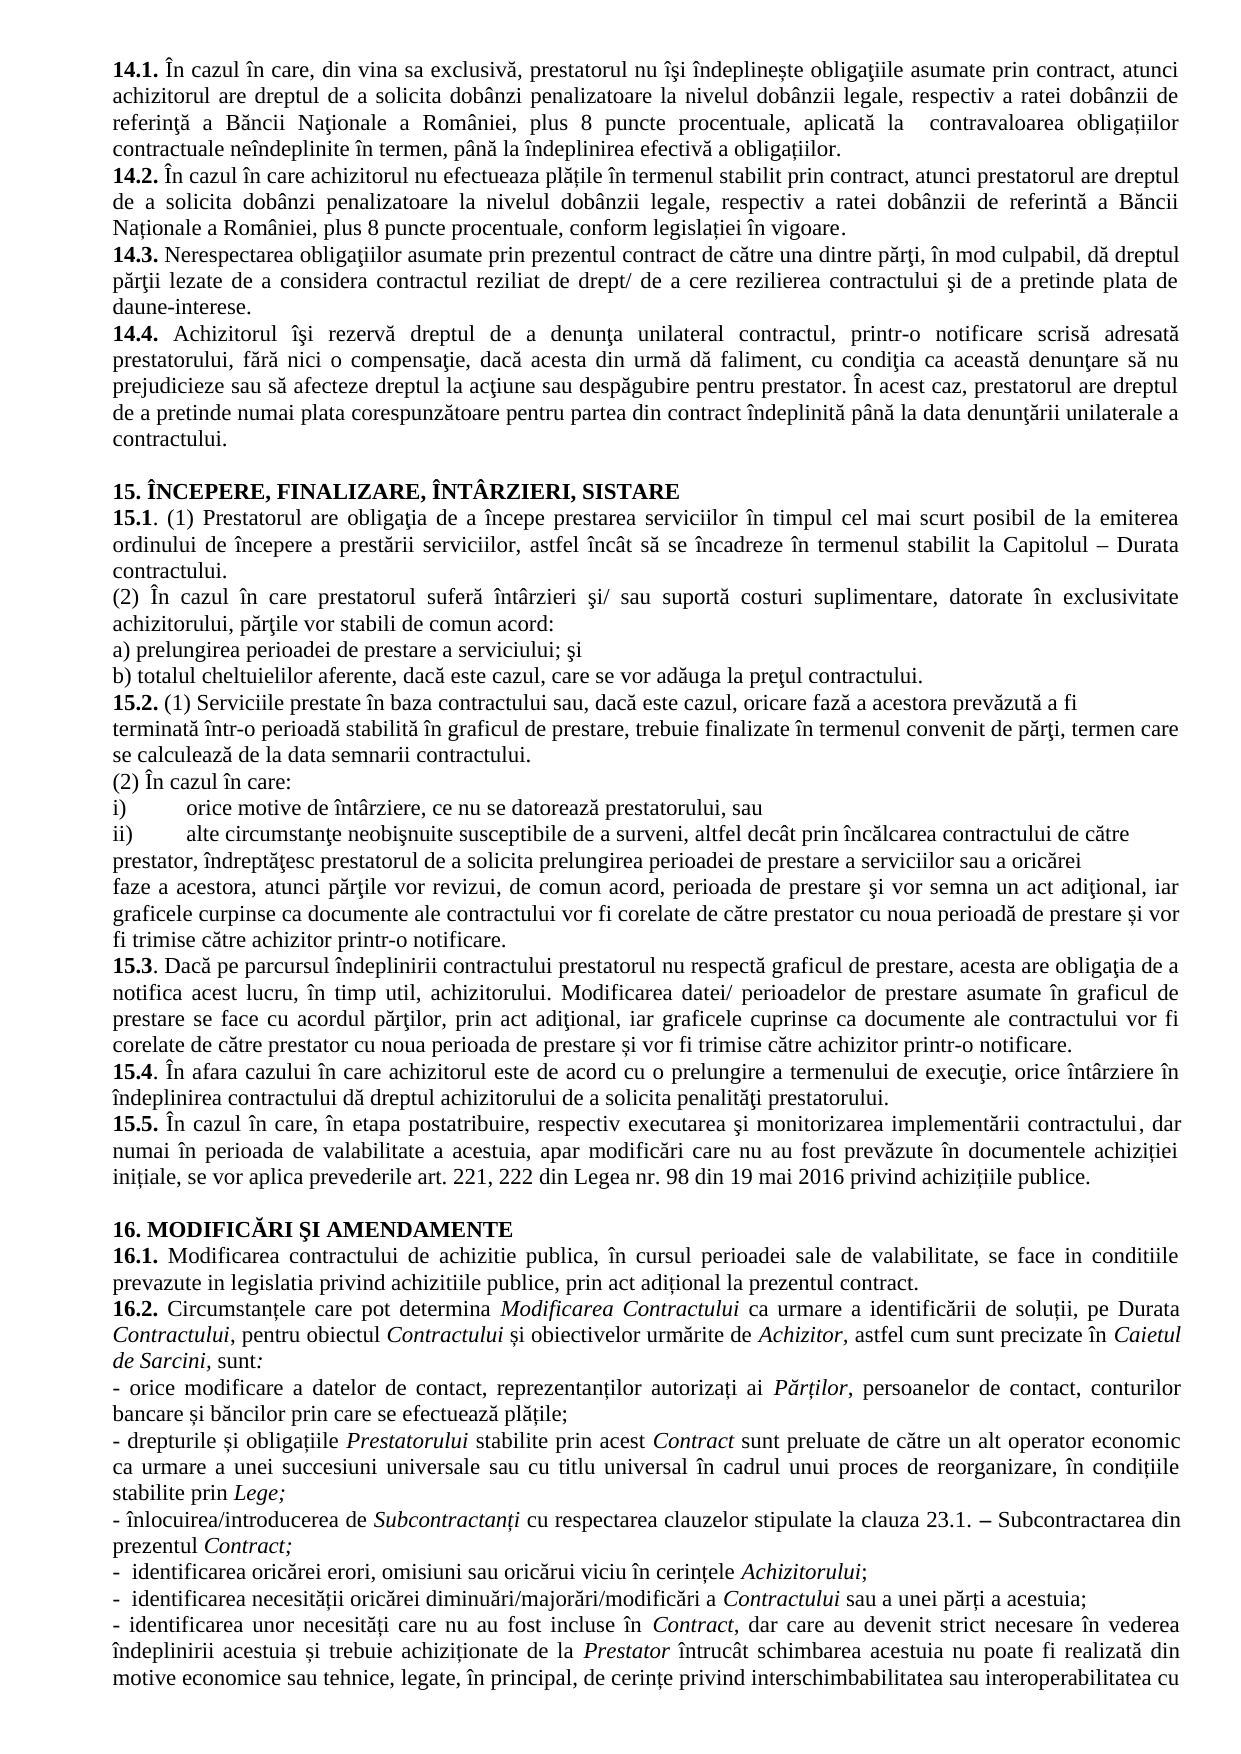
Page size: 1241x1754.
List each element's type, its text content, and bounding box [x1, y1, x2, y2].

text 14.1. În cazul în care, din vina sa exclusivă, prestatorul nu îşi îndeplinește obligaţiile asumate prin contract, atunci achizitorul are dreptul de a solicita dobânzi penalizatoare la nivelul dobânzii legale, respectiv a ratei dobânzii de referinţă a Băncii Naţionale a României, plus 8 puncte procentuale, aplicată la contravaloarea obligațiilor contractuale neîndeplinite în termen, până la îndeplinirea efectivă a obligațiilor. [112, 56, 1181, 162]
text - drepturile și obligațiile Prestatorului stabilite prin acest Contract sunt preluate de către un alt operator economic ca urmare a unei succesiuni universale sau cu titlu universal în cadrul unui proces de reorganizare, în condițiile stabilite prin Lege; [112, 1427, 1181, 1506]
text - orice modificare a datelor de contact, reprezentanților autorizați ai Părților, persoanelor de contact, conturilor bancare și băncilor prin care se efectuează plățile; [112, 1374, 1181, 1427]
text - identificarea necesității oricărei diminuări/majorări/modificări a Contractului sau a unei părți a acestuia; [112, 1585, 1181, 1611]
text terminată într-o perioadă stabilită în graficul de prestare, trebuie finalizate în termenul convenit de părţi, termen care se calculează de la data semnarii contractului. [112, 715, 1181, 768]
text 16.2. Circumstanțele care pot determina Modificarea Contractului ca urmare a identificării de soluții, pe Durata Contractului, pentru obiectul Contractului și obiectivelor urmărite de Achizitor, astfel cum sunt precizate în Caietul de Sarcini, sunt: [112, 1295, 1181, 1374]
text - identificarea oricărei erori, omisiuni sau oricărui viciu în cerințele Achizitorului; [112, 1558, 1181, 1585]
list orice motive de întârziere, ce nu se datorează prestatorului, sau [112, 794, 1181, 821]
text prestator, îndreptăţesc prestatorul de a solicita prelungirea perioadei de prestare a serviciilor sau a oricărei [112, 847, 1181, 873]
text 15.1. (1) Prestatorul are obligaţia de a începe prestarea serviciilor în timpul cel mai scurt posibil de la emiterea ordinului de începere a prestării serviciilor, astfel încât să se încadreze în termenul stabilit la Capitolul – Durata contractului. [112, 504, 1181, 583]
text (2) În cazul în care prestatorul suferă întârzieri şi/ sau suportă costuri suplimentare, datorate în exclusivitate achizitorului, părţile vor stabili de comun acord: [112, 583, 1181, 636]
text 15.2. (1) Serviciile prestate în baza contractului sau, dacă este cazul, oricare fază a acestora prevăzută a fi [112, 689, 1181, 715]
list b) totalul cheltuielilor aferente, dacă este cazul, care se vor adăuga la preţul contractului. [112, 662, 1181, 689]
text 16.1. Modificarea contractului de achizitie publica, în cursul perioadei sale de valabilitate, se face in conditiile prevazute in legislatia privind achizitiile publice, prin act adițional la prezentul contract. [112, 1242, 1181, 1295]
list alte circumstanţe neobişnuite susceptibile de a surveni, altfel decât prin încălcarea contractului de către [112, 821, 1181, 847]
list a) prelungirea perioadei de prestare a serviciului; şi [112, 636, 1181, 662]
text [112, 1611, 1181, 1690]
text 15.5. În cazul în care, în etapa postatribuire, respectiv executarea şi monitorizarea implementării contractului, dar numai în perioada de valabilitate a acestuia, apar modificări care nu au fost prevăzute în documentele achiziției inițiale, se vor aplica prevederile art. 221, 222 din Legea nr. 98 din 19 mai 2016 privind achizițiile publice. [112, 1110, 1181, 1189]
text 15. ÎNCEPERE, FINALIZARE, ÎNTÂRZIERI, SISTARE [112, 478, 1181, 504]
text 14.2. În cazul în care achizitorul nu efectueaza plățile în termenul stabilit prin contract, atunci prestatorul are dreptul de a solicita dobânzi penalizatoare la nivelul dobânzii legale, respectiv a ratei dobânzii de referintă a Băncii Naționale a României, plus 8 puncte procentuale, conform legislației în vigoare. [112, 162, 1181, 241]
text 16. MODIFICĂRI ŞI AMENDAMENTE [112, 1216, 1181, 1242]
text 15.3. Dacă pe parcursul îndeplinirii contractului prestatorul nu respectă graficul de prestare, acesta are obligaţia de a notifica acest lucru, în timp util, achizitorului. Modificarea datei/ perioadelor de prestare asumate în graficul de prestare se face cu acordul părţilor, prin act adiţional, iar graficele cuprinse ca documente ale contractului vor fi corelate de către prestator cu noua perioada de prestare și vor fi trimise către achizitor printr-o notificare. [112, 952, 1181, 1058]
text 14.4. Achizitorul îşi rezervă dreptul de a denunţa unilateral contractul, printr-o notificare scrisă adresată prestatorului, fără nici o compensaţie, dacă acesta din urmă dă faliment, cu condiţia ca această denunţare să nu prejudicieze sau să afecteze dreptul la acţiune sau despăgubire pentru prestator. În acest caz, prestatorul are dreptul de a pretinde numai plata corespunzătoare pentru partea din contract îndeplinită până la data denunţării unilaterale a contractului. [112, 320, 1181, 452]
text - înlocuirea/introducerea de Subcontractanți cu respectarea clauzelor stipulate la clauza 23.1. – Subcontractarea din prezentul Contract; [112, 1506, 1181, 1558]
text 14.3. Nerespectarea obligaţiilor asumate prin prezentul contract de către una dintre părţi, în mod culpabil, dă dreptul părţii lezate de a considera contractul reziliat de drept/ de a cere rezilierea contractului şi de a pretinde plata de daune-interese. [112, 241, 1181, 320]
text faze a acestora, atunci părţile vor revizui, de comun acord, perioada de prestare şi vor semna un act adiţional, iar graficele curpinse ca documente ale contractului vor fi corelate de către prestator cu noua perioadă de prestare și vor fi trimise către achizitor printr-o notificare. [112, 873, 1181, 952]
text (2) În cazul în care: [112, 768, 1181, 794]
text 15.4. În afara cazului în care achizitorul este de acord cu o prelungire a termenului de execuţie, orice întârziere în îndeplinirea contractului dă dreptul achizitorului de a solicita penalităţi prestatorului. [112, 1058, 1181, 1110]
